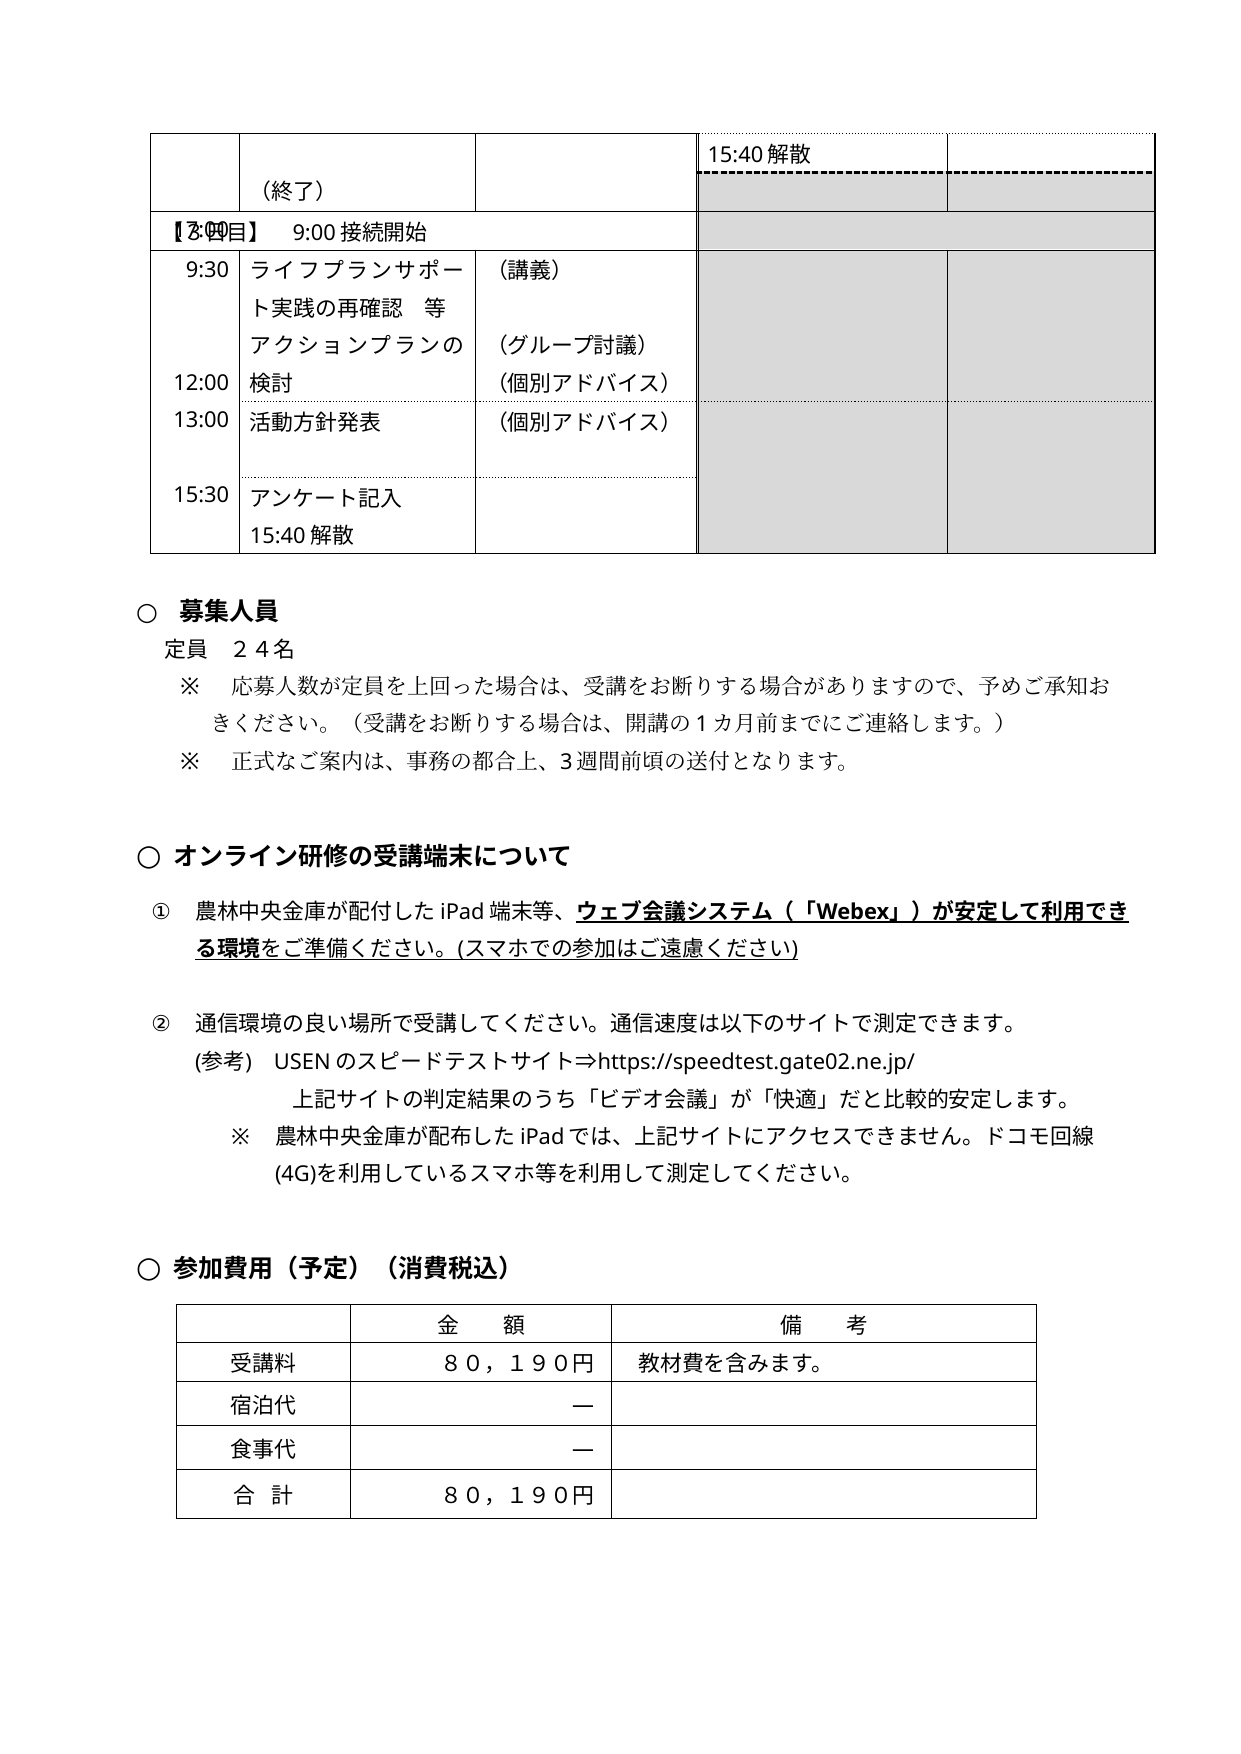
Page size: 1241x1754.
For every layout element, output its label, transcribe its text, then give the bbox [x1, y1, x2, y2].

list 応募人数が定員を上回った場合は、受講をお断りする場合がありますので、予めご承知おきください。（受講をお断りする場合は、開講の1カ月前までにご連絡します。） [180, 666, 1111, 741]
list 募集人員 [136, 591, 1134, 629]
table_cell [948, 171, 1154, 211]
list 上記サイトの判定結果のうち「ビデオ会議」が「快適」だと比較的安定します。 [161, 1079, 1134, 1116]
table_cell 教材費を含みます。 [612, 1343, 1036, 1381]
table_cell [699, 401, 947, 553]
table_cell [612, 1470, 1036, 1518]
table_cell 受講料 [177, 1343, 350, 1381]
table_cell 9:30 12:00 13:00 15:30 [151, 251, 239, 553]
text 定員 ２４名 [98, 629, 1111, 666]
table_cell 食事代 [177, 1426, 350, 1469]
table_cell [699, 133, 947, 171]
table_cell [699, 251, 947, 401]
table_cell [948, 133, 1154, 171]
table_cell （個別アドバイス） [476, 401, 696, 477]
list 農林中央金庫が配布したiPadでは、上記サイトにアクセスできません。ドコモ回線(4G)を利用しているスマホ等を利用して測定してください。 [231, 1116, 1134, 1191]
table_cell ８０，１９０円 [351, 1343, 611, 1381]
table_header [177, 1305, 350, 1342]
table_header 備 考 [612, 1305, 1036, 1342]
table_cell [612, 1426, 1036, 1469]
table_cell 【３日目】 9:00接続開始 [151, 212, 696, 249]
table_cell [948, 251, 1154, 401]
table_cell [699, 171, 947, 211]
table_cell ライフプランサポート実践の再確認 等 アクションプランの検討 [240, 251, 475, 401]
table_header 金 額 [351, 1305, 611, 1342]
table_cell 合計 [177, 1470, 350, 1518]
list 通信環境の良い場所で受講してください。通信速度は以下のサイトで測定できます。 [151, 1004, 1134, 1041]
table_cell ８０，１９０円 [351, 1470, 611, 1518]
table_cell ― [351, 1382, 611, 1425]
table_cell [476, 477, 696, 553]
table_cell 活動方針発表 [240, 401, 475, 477]
list 正式なご案内は、事務の都合上、3週間前頃の送付となります。 [180, 741, 1111, 779]
table_cell アンケート記入 15:40解散 [240, 477, 475, 553]
list オンライン研修の受講端末について [136, 816, 1134, 891]
table_cell [699, 212, 1154, 249]
table_cell 宿泊代 [177, 1382, 350, 1425]
table_cell [612, 1382, 1036, 1425]
list 参加費用（予定）（消費税込） [136, 1229, 1134, 1304]
table_cell ― [351, 1426, 611, 1469]
table_cell （講義） （グループ討議） （個別アドバイス） [476, 251, 696, 401]
table_cell [948, 401, 1154, 553]
text (参考) USENのスピードテストサイト⇒https://speedtest.gate02.ne.jp/ [195, 1041, 1134, 1079]
list 農林中央金庫が配付したiPad端末等、ウェブ会議システム（「Webex」）が安定して利用できる環境をご準備ください。(スマホでの参加はご遠慮ください) [151, 891, 1134, 966]
